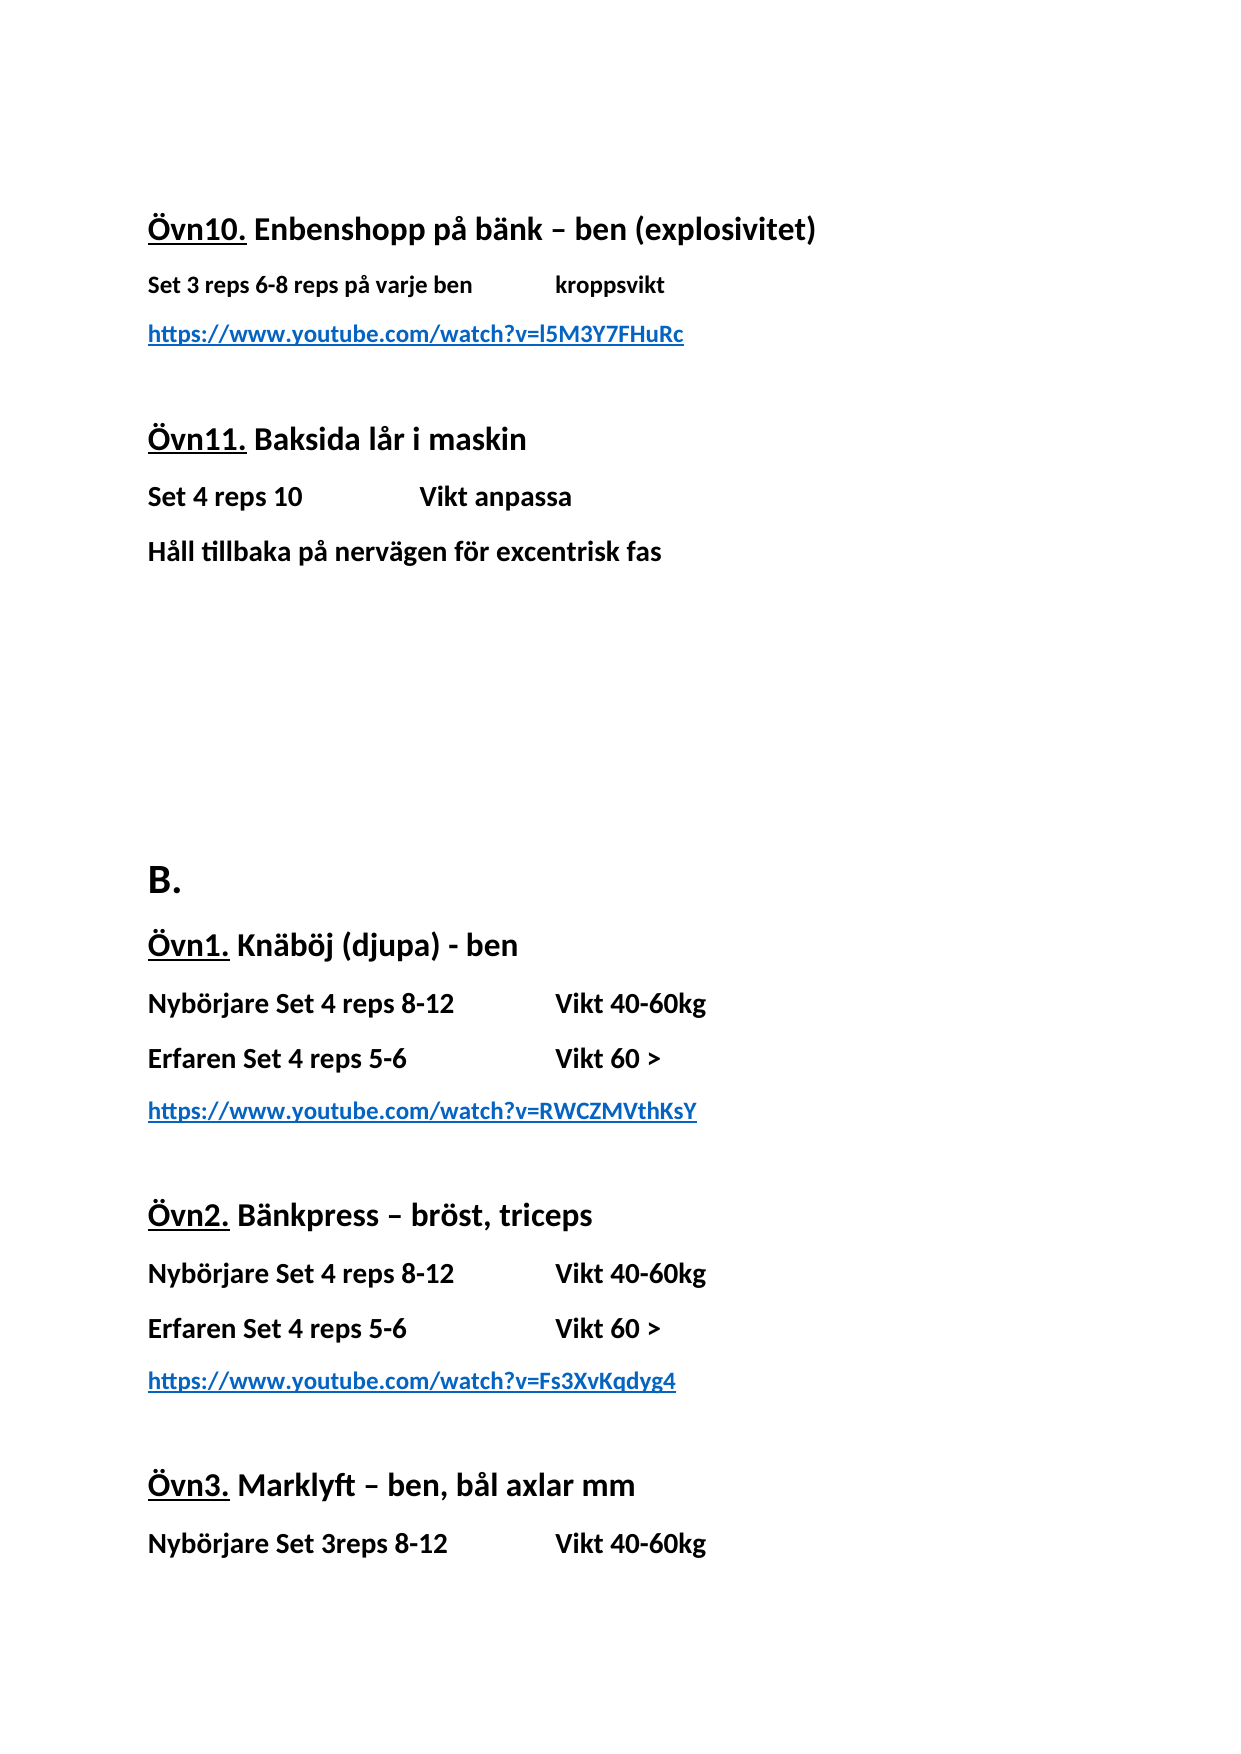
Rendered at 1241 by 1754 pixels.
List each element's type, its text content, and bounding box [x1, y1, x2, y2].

text https://www.youtube.com/watch?v=RWCZMVthKsY [148, 1095, 1093, 1126]
text Håll tillbaka på nervägen för excentrisk fas [148, 533, 1093, 569]
text Nybörjare Set 3reps 8-12 Vikt 40-60kg [148, 1525, 1093, 1561]
text Erfaren Set 4 reps 5-6 Vikt 60 > [148, 1040, 1093, 1076]
text Övn3. Marklyft – ben, bål axlar mm [148, 1464, 1093, 1505]
text https://www.youtube.com/watch?v=l5M3Y7FHuRc [148, 318, 1093, 349]
text Övn1. Knäböj (djupa) - ben [148, 924, 1093, 965]
text Set 3 reps 6-8 reps på varje ben kroppsvikt [148, 269, 1093, 299]
text Övn2. Bänkpress – bröst, triceps [148, 1194, 1093, 1235]
text Övn10. Enbenshopp på bänk – ben (explosivitet) [148, 208, 1093, 249]
text Set 4 reps 10 Vikt anpassa [148, 478, 1093, 514]
text B. [148, 853, 1093, 903]
text Nybörjare Set 4 reps 8-12 Vikt 40-60kg [148, 985, 1093, 1021]
text Nybörjare Set 4 reps 8-12 Vikt 40-60kg [148, 1255, 1093, 1291]
text https://www.youtube.com/watch?v=Fs3XvKqdyg4 [148, 1365, 1093, 1396]
text Erfaren Set 4 reps 5-6 Vikt 60 > [148, 1310, 1093, 1346]
text Övn11. Baksida lår i maskin [148, 418, 1093, 458]
